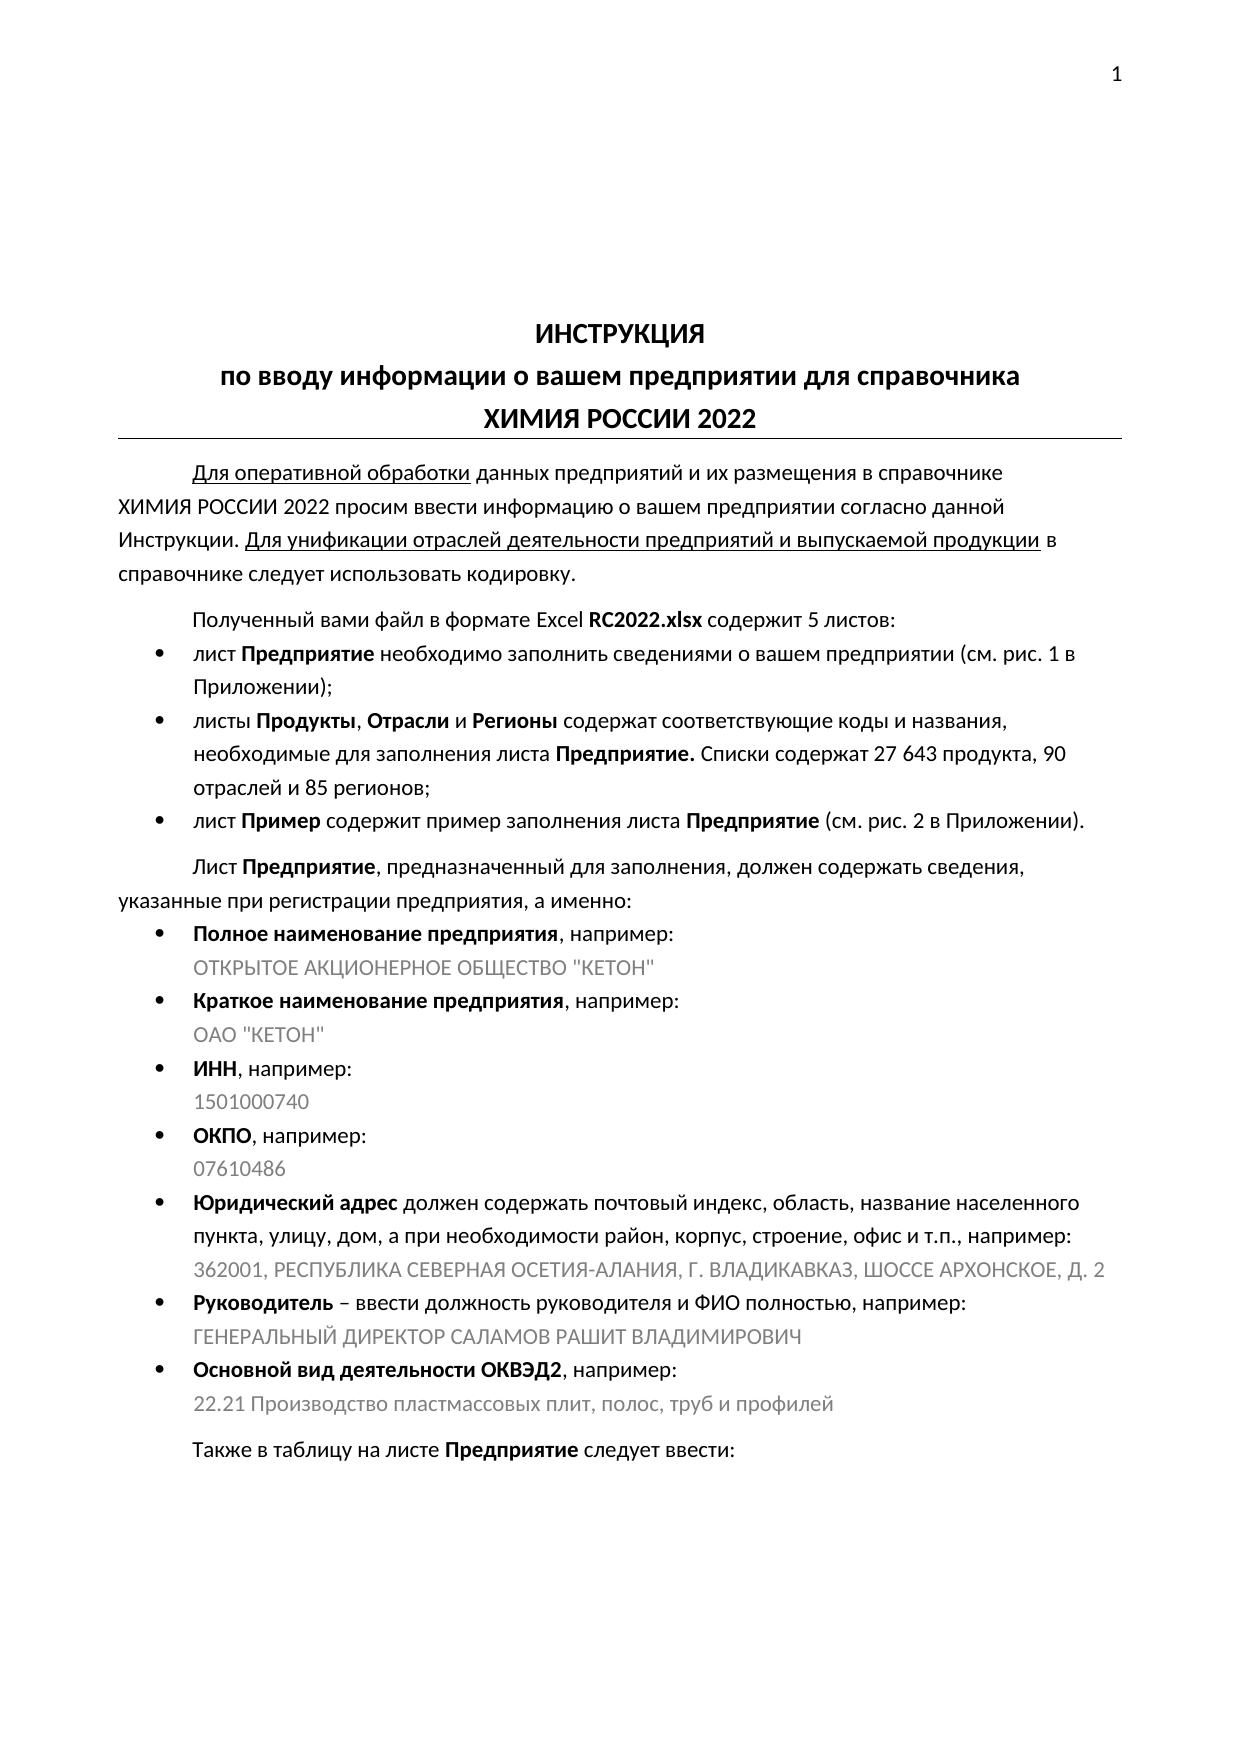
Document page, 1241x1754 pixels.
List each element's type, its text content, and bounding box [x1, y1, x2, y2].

list Юридический адрес должен содержать почтовый индекс, область, название населенного пункта, улицу, дом, а при необходимости район, корпус, строение, офис и т.п., например: 362001, РЕСПУБЛИКА СЕВЕРНАЯ ОСЕТИЯ-АЛАНИЯ, Г. ВЛАДИКАВКАЗ, ШОССЕ АРХОНСКОЕ, Д. 2 [156, 1188, 1122, 1283]
text Полученный вами файл в формате Excel RC2022.xlsx содержит 5 листов: [118, 605, 1122, 633]
list ИНН, например: 1501000740 [156, 1054, 1122, 1115]
list ОКПО, например: 07610486 [156, 1121, 1122, 1182]
list Основной вид деятельности ОКВЭД2, например: 22.21 Производство пластмассовых плит, полос, труб и профилей [156, 1356, 1122, 1417]
list листы Продукты, Отрасли и Регионы содержат соответствующие коды и названия, необходимые для заполнения листа Предприятие. Списки содержат 27 643 продукта, 90 отраслей и 85 регионов; [156, 706, 1122, 801]
text ИНСТРУКЦИЯ по вводу информации о вашем предприятии для справочника ХИМИЯ РОССИИ 2022 [118, 315, 1122, 438]
text Лист Предприятие, предназначенный для заполнения, должен содержать сведения, указанные при регистрации предприятия, а именно: [118, 852, 1122, 914]
list Краткое наименование предприятия, например: ОАО "КЕТОН" [156, 987, 1122, 1048]
text Также в таблицу на листе Предприятие следует ввести: [118, 1435, 1122, 1463]
text Для оперативной обработки данных предприятий и их размещения в справочнике ХИМИЯ РОССИИ 2022 просим ввести информацию о вашем предприятии согласно данной Инструкции. Для унификации отраслей деятельности предприятий и выпускаемой продукции в справочнике следует использовать кодировку. [118, 458, 1122, 587]
list лист Предприятие необходимо заполнить сведениями о вашем предприятии (см. рис. 1 в Приложении); [156, 639, 1122, 700]
list Руководитель – ввести должность руководителя и ФИО полностью, например: ГЕНЕРАЛЬНЫЙ ДИРЕКТОР САЛАМОВ РАШИТ ВЛАДИМИРОВИЧ [156, 1288, 1122, 1350]
list лист Пример содержит пример заполнения листа Предприятие (см. рис. 2 в Приложении). [156, 806, 1122, 834]
list Полное наименование предприятия, например: ОТКРЫТОЕ АКЦИОНЕРНОЕ ОБЩЕСТВО "КЕТОН" [156, 919, 1122, 981]
